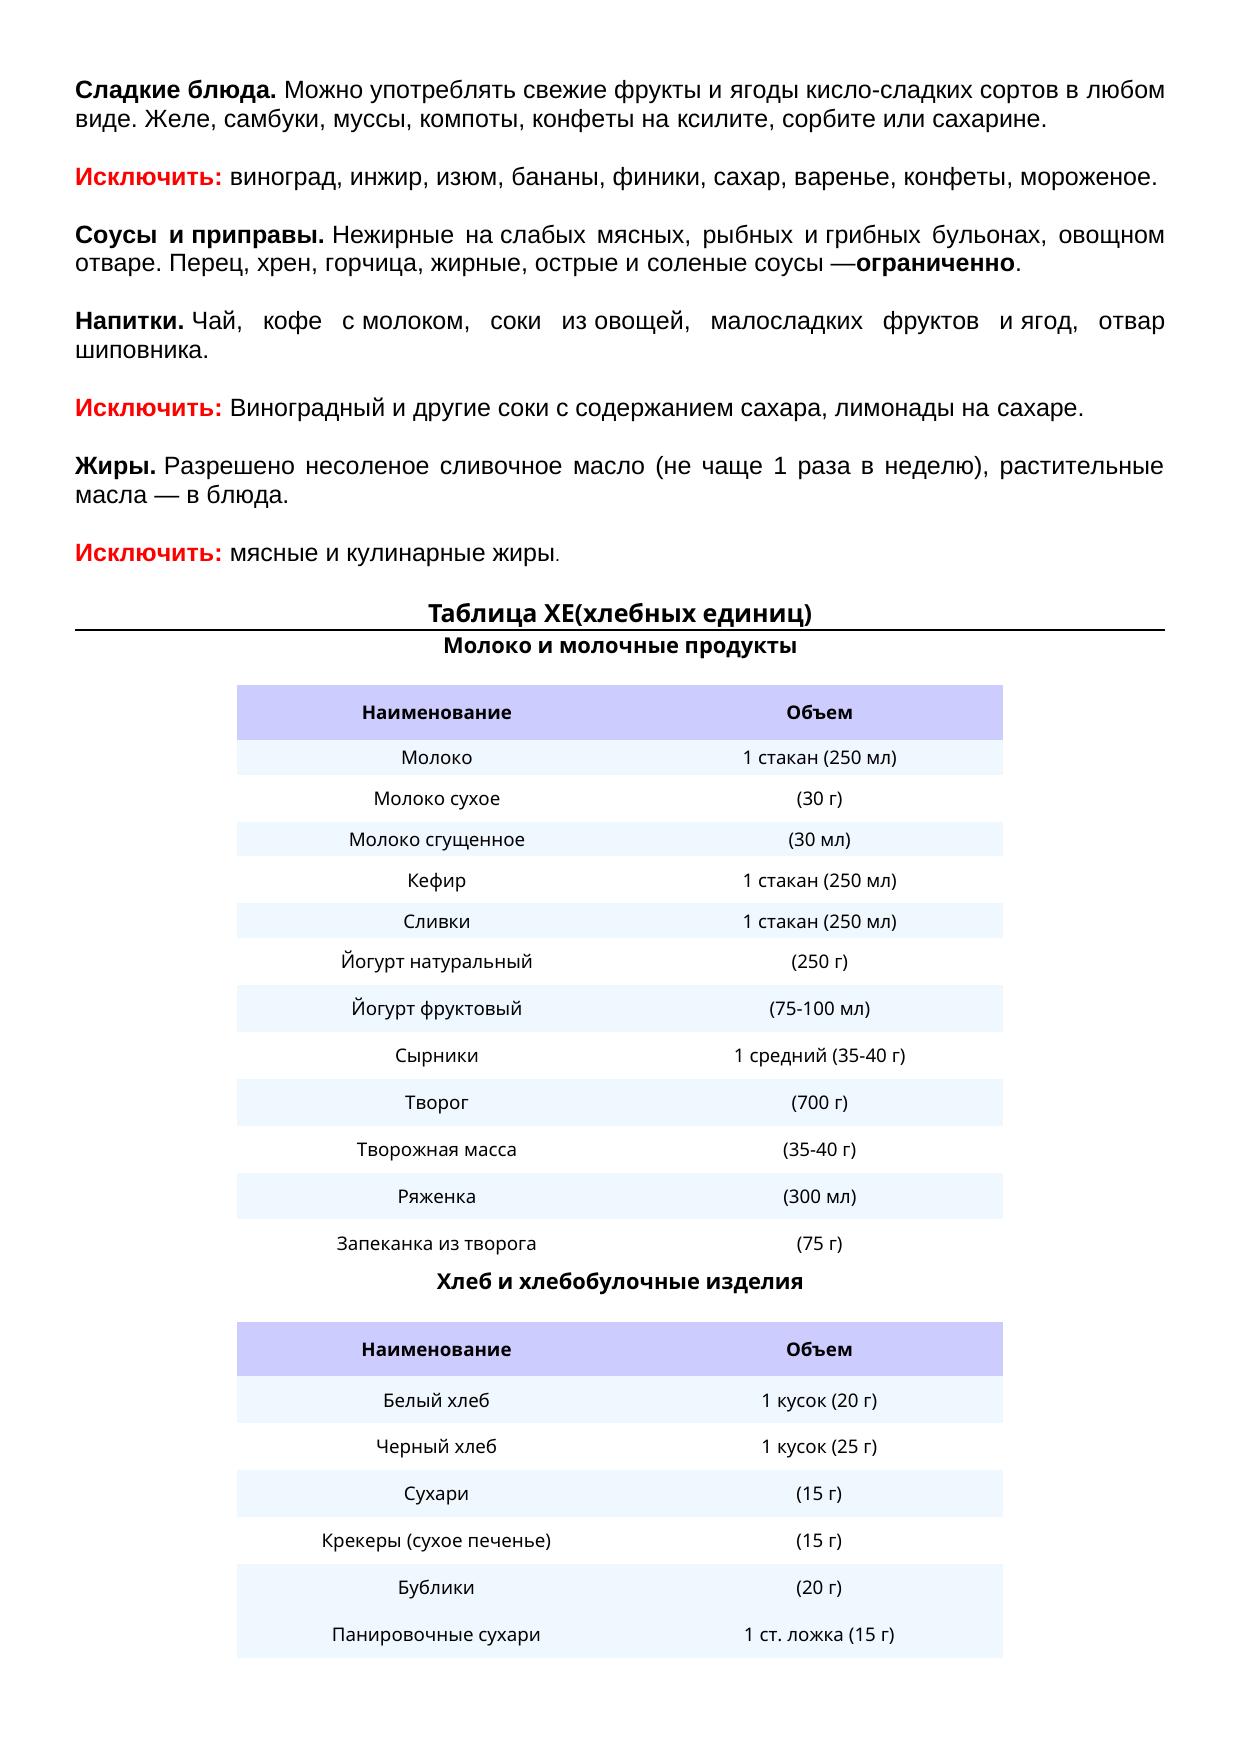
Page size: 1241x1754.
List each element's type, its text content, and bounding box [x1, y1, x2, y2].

table_cell Белый хлеб [237, 1376, 635, 1423]
table_cell 1 ст. ложка (15 г) [635, 1611, 1003, 1658]
table_cell (15 г) [635, 1517, 1003, 1564]
table_cell (250 г) [636, 938, 1003, 985]
table_cell (75-100 мл) [636, 985, 1003, 1032]
table_header Наименование [237, 685, 636, 740]
table_cell (20 г) [635, 1564, 1003, 1611]
table_cell Творожная масса [237, 1126, 636, 1173]
table_cell 1 средний (35-40 г) [636, 1032, 1003, 1079]
text Исключить: виноград, инжир, изюм, бананы, финики, сахар, варенье, конфеты, мороженое. [75, 162, 1165, 190]
table_cell 1 кусок (25 г) [635, 1423, 1003, 1470]
text Таблица ХЕ(хлебных единиц) [75, 595, 1165, 629]
table_cell (30 мл) [636, 822, 1003, 856]
table_cell Запеканка из творога [237, 1220, 636, 1266]
table_cell Молоко сухое [237, 775, 636, 822]
table_cell Бублики [237, 1564, 635, 1611]
text Соусы и приправы. Нежирные на слабых мясных, рыбных и грибных бульонах, овощном отваре. Перец, хрен, горчица, жирные, острые и соленые соусы —ограниченно. [75, 219, 1165, 277]
table_cell Творог [237, 1079, 636, 1126]
table_cell (75 г) [636, 1220, 1003, 1266]
table_cell Крекеры (сухое печенье) [237, 1517, 635, 1564]
text Исключить: Виноградный и другие соки с содержанием сахара, лимонады на сахаре. [75, 393, 1165, 422]
text Сладкие блюда. Можно употреблять свежие фрукты и ягоды кисло-сладких сортов в любом виде. Желе, самбуки, муссы, компоты, конфеты на ксилите, сорбите или сахарине. [75, 75, 1165, 132]
table_cell 1 стакан (250 мл) [636, 740, 1003, 775]
table_cell Черный хлеб [237, 1423, 635, 1470]
text Жиры. Разрешено несоленое сливочное масло (не чаще 1 раза в неделю), растительные масла — в блюда. [75, 451, 1165, 508]
text Напитки. Чай, кофе с молоком, соки из овощей, малосладких фруктов и ягод, отвар шиповника. [75, 306, 1165, 364]
table_cell (15 г) [635, 1470, 1003, 1517]
table_cell 1 стакан (250 мл) [636, 903, 1003, 938]
table_cell 1 стакан (250 мл) [636, 856, 1003, 903]
table_cell (300 мл) [636, 1173, 1003, 1219]
table_cell Ряженка [237, 1173, 636, 1219]
table_header Наименование [237, 1322, 635, 1376]
table_cell Сливки [237, 903, 636, 938]
text Хлеб и хлебобулочные изделия [75, 1266, 1165, 1296]
table_cell Йогурт натуральный [237, 938, 636, 985]
table_cell Молоко сгущенное [237, 822, 636, 856]
table_cell (700 г) [636, 1079, 1003, 1126]
text Молоко и молочные продукты [75, 631, 1165, 659]
table_cell Сухари [237, 1470, 635, 1517]
table_cell Молоко [237, 740, 636, 775]
table_header Объем [636, 685, 1003, 740]
table_cell (30 г) [636, 775, 1003, 822]
table_cell Кефир [237, 856, 636, 903]
table_cell Сырники [237, 1032, 636, 1079]
table_cell 1 кусок (20 г) [635, 1376, 1003, 1423]
table_cell Йогурт фруктовый [237, 985, 636, 1032]
table_header Объем [635, 1322, 1003, 1376]
text Исключить: мясные и кулинарные жиры. [75, 537, 1165, 566]
table_cell (35-40 г) [636, 1126, 1003, 1173]
table_cell Панировочные сухари [237, 1611, 635, 1658]
